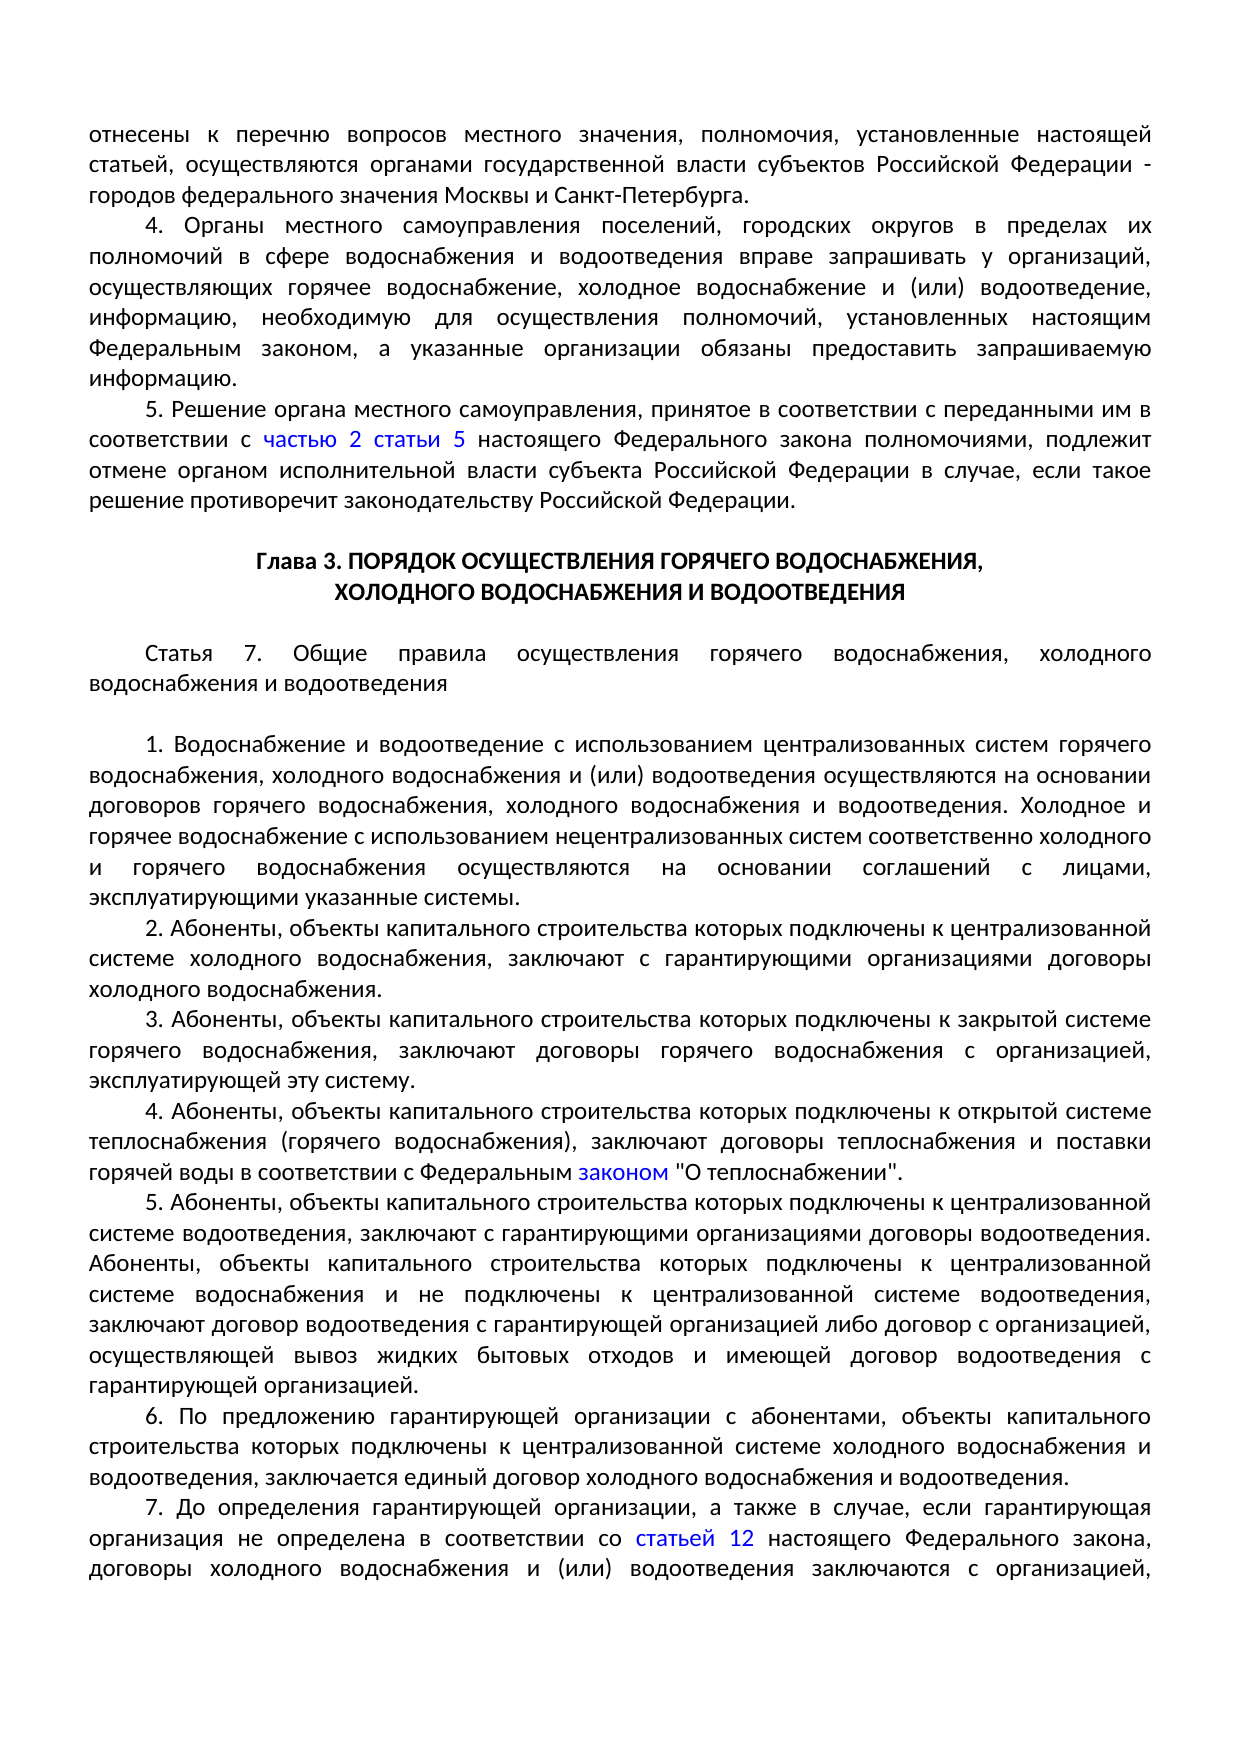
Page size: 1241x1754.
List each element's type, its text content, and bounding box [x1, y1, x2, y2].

text 3. Абоненты, объекты капитального строительства которых подключены к закрытой системе горячего водоснабжения, заключают договоры горячего водоснабжения с организацией, эксплуатирующей эту систему. [88, 1003, 1152, 1095]
text 4. Абоненты, объекты капитального строительства которых подключены к открытой системе теплоснабжения (горячего водоснабжения), заключают договоры теплоснабжения и поставки горячей воды в соответствии с Федеральным законом "О теплоснабжении". [88, 1095, 1152, 1186]
text 1. Водоснабжение и водоотведение с использованием централизованных систем горячего водоснабжения, холодного водоснабжения и (или) водоотведения осуществляются на основании договоров горячего водоснабжения, холодного водоснабжения и водоотведения. Холодное и горячее водоснабжение с использованием нецентрализованных систем соответственно холодного и горячего водоснабжения осуществляются на основании соглашений с лицами, эксплуатирующими указанные системы. [88, 728, 1152, 912]
text 2. Абоненты, объекты капитального строительства которых подключены к централизованной системе холодного водоснабжения, заключают с гарантирующими организациями договоры холодного водоснабжения. [88, 912, 1152, 1003]
text 6. По предложению гарантирующей организации с абонентами, объекты капитального строительства которых подключены к централизованной системе холодного водоснабжения и водоотведения, заключается единый договор холодного водоснабжения и водоотведения. [88, 1400, 1152, 1492]
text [88, 118, 1152, 210]
text Статья 7. Общие правила осуществления горячего водоснабжения, холодного водоснабжения и водоотведения [88, 637, 1152, 698]
text 5. Абоненты, объекты капитального строительства которых подключены к централизованной системе водоотведения, заключают с гарантирующими организациями договоры водоотведения. Абоненты, объекты капитального строительства которых подключены к централизованной системе водоснабжения и не подключены к централизованной системе водоотведения, заключают договор водоотведения с гарантирующей организацией либо договор с организацией, осуществляющей вывоз жидких бытовых отходов и имеющей договор водоотведения с гарантирующей организацией. [88, 1186, 1152, 1400]
text 5. Решение органа местного самоуправления, принятое в соответствии с переданными им в соответствии с частью 2 статьи 5 настоящего Федерального закона полномочиями, подлежит отмене органом исполнительной власти субъекта Российской Федерации в случае, если такое решение противоречит законодательству Российской Федерации. [88, 393, 1152, 515]
text 4. Органы местного самоуправления поселений, городских округов в пределах их полномочий в сфере водоснабжения и водоотведения вправе запрашивать у организаций, осуществляющих горячее водоснабжение, холодное водоснабжение и (или) водоотведение, информацию, необходимую для осуществления полномочий, установленных настоящим Федеральным законом, а указанные организации обязаны предоставить запрашиваемую информацию. [88, 210, 1152, 393]
title Глава 3. ПОРЯДОК ОСУЩЕСТВЛЕНИЯ ГОРЯЧЕГО ВОДОСНАБЖЕНИЯ, [88, 545, 1152, 576]
title ХОЛОДНОГО ВОДОСНАБЖЕНИЯ И ВОДООТВЕДЕНИЯ [88, 576, 1152, 606]
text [88, 1492, 1152, 1583]
